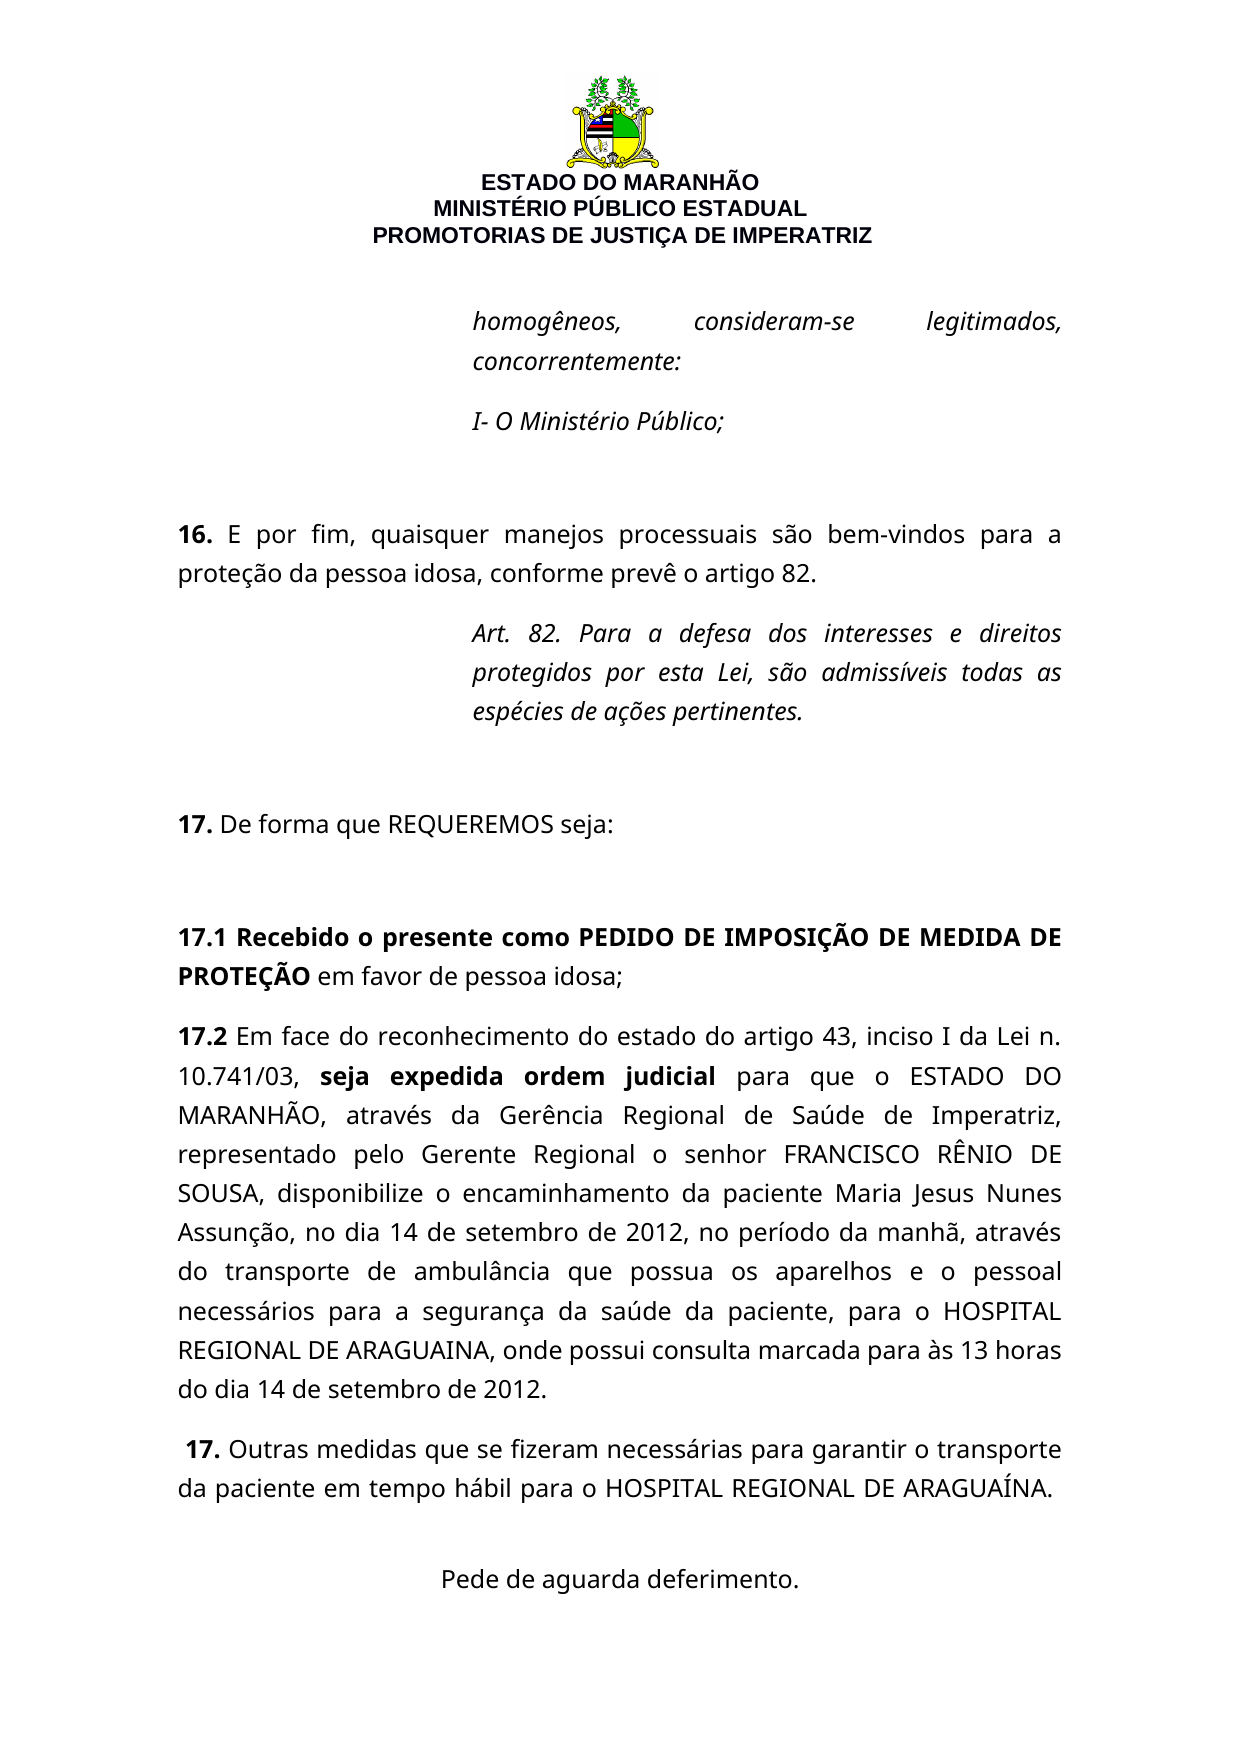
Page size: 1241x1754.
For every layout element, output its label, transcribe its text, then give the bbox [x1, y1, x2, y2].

text 17. Outras medidas que se fizeram necessárias para garantir o transporte da paciente em tempo hábil para o HOSPITAL REGIONAL DE ARAGUAÍNA. [177, 1431, 1063, 1537]
text Art. 82. Para a defesa dos interesses e direitos protegidos por esta Lei, são admissíveis todas as espécies de ações pertinentes. [472, 615, 1063, 728]
text 17.1 Recebido o presente como PEDIDO DE IMPOSIÇÃO DE MEDIDA DE PROTEÇÃO em favor de pessoa idosa; [177, 920, 1063, 993]
text 16. E por fim, quaisquer manejos processuais são bem-vindos para a proteção da pessoa idosa, conforme prevê o artigo 82. [177, 516, 1063, 589]
text 17.2 Em face do reconhecimento do estado do artigo 43, inciso I da Lei n. 10.741/03, seja expedida ordem judicial para que o ESTADO DO MARANHÃO, através da Gerência Regional de Saúde de Imperatriz, representado pelo Gerente Regional o senhor FRANCISCO RÊNIO DE SOUSA, disponibilize o encaminhamento da paciente Maria Jesus Nunes Assunção, no dia 14 de setembro de 2012, no período da manhã, através do transporte de ambulância que possua os aparelhos e o pessoal necessários para a segurança da saúde da paciente, para o HOSPITAL REGIONAL DE ARAGUAINA, onde possui consulta marcada para às 13 horas do dia 14 de setembro de 2012. [177, 1019, 1063, 1406]
text I- O Ministério Público; [472, 403, 1063, 437]
text 17. De forma que REQUEREMOS seja: [177, 807, 1063, 841]
picture [564, 73, 660, 169]
text Pede de aguarda deferimento. [177, 1562, 1063, 1596]
